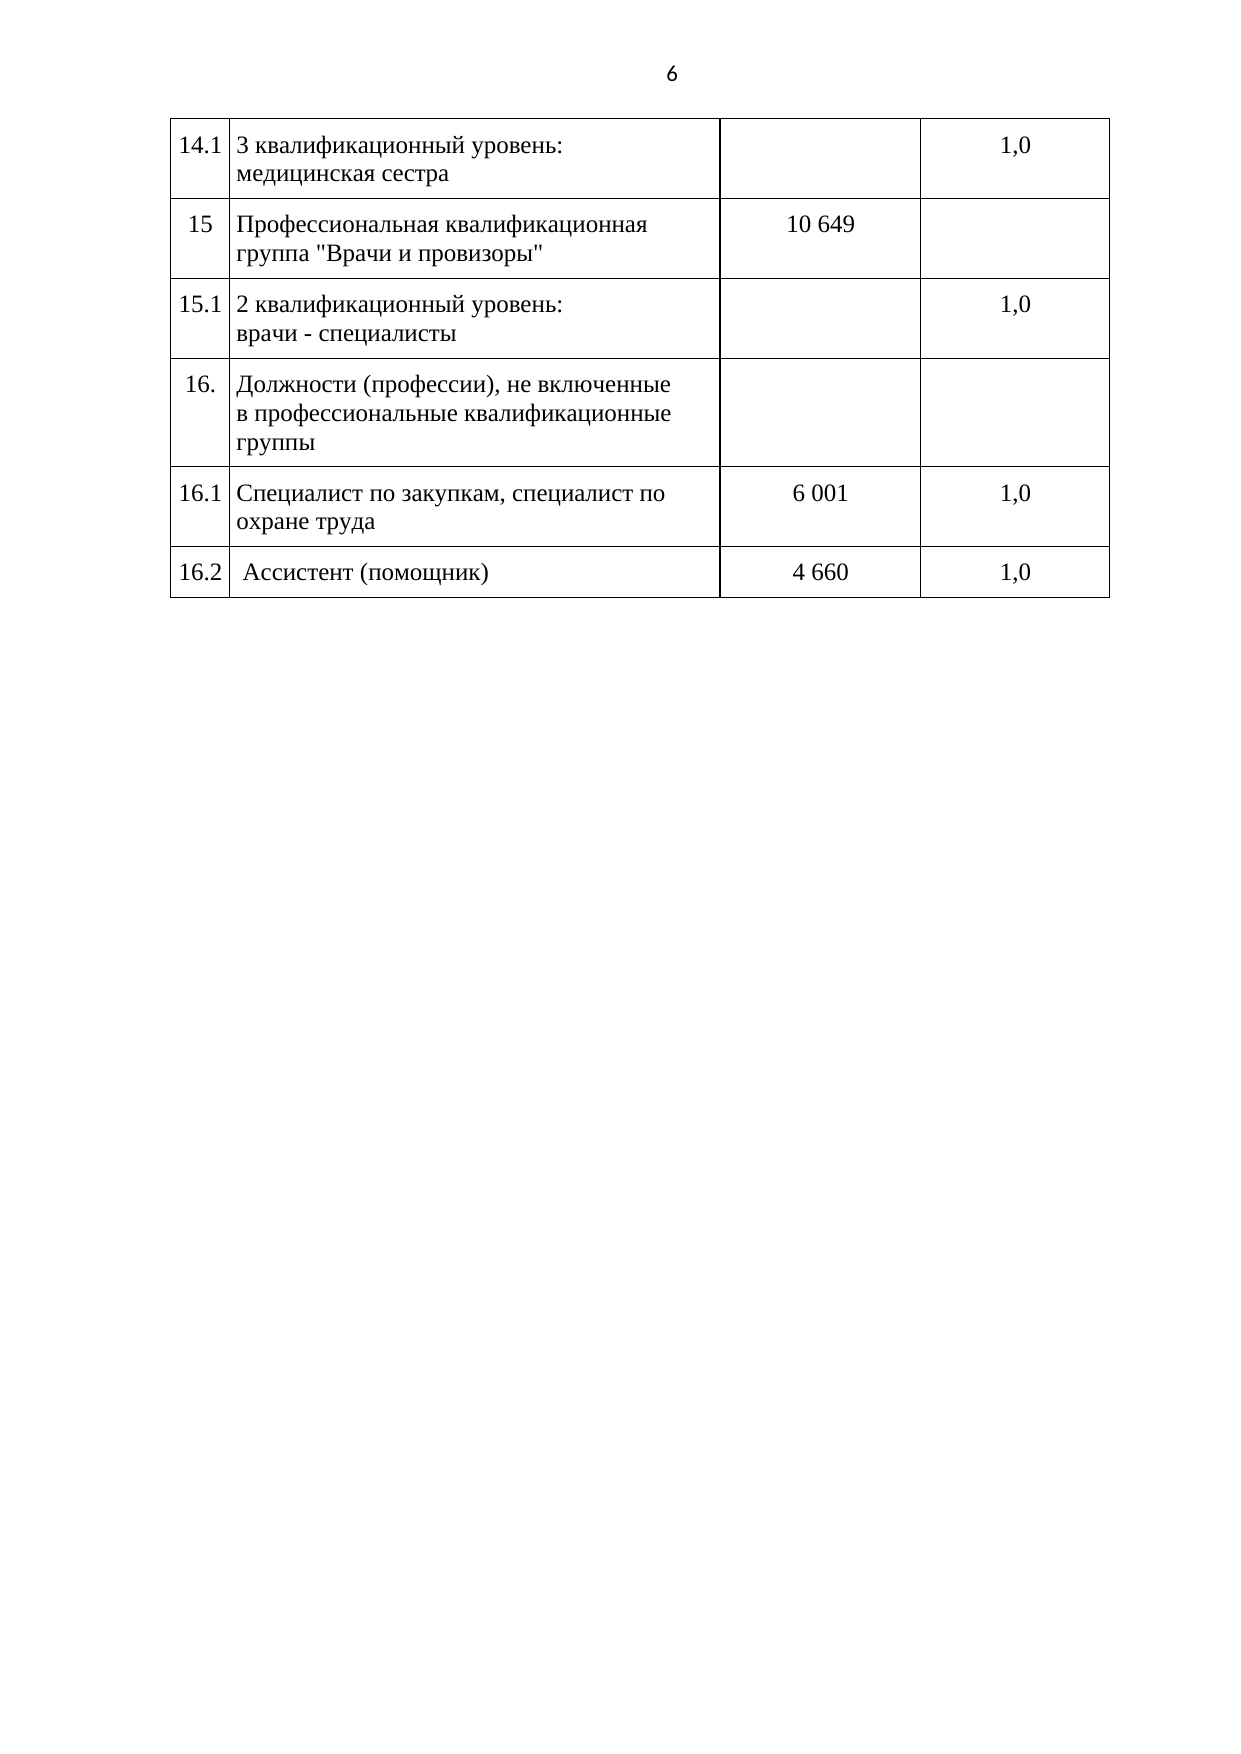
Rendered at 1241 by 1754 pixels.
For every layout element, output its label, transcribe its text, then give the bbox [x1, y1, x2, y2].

table_cell 10 649 [721, 199, 920, 278]
table_cell 1,0 [921, 467, 1109, 546]
table_cell 1,0 [921, 119, 1109, 198]
table_cell 3 квалификационный уровень: медицинская сестра [230, 119, 719, 198]
table_cell 6 001 [721, 467, 920, 546]
table_cell [921, 359, 1109, 466]
table_cell Профессиональная квалификационная группа "Врачи и провизоры" [230, 199, 719, 278]
table_cell 15 [171, 199, 229, 278]
table_cell 14.1 [171, 119, 229, 198]
table_cell [721, 359, 920, 466]
table_cell [721, 119, 920, 198]
table_cell 1,0 [921, 279, 1109, 357]
table_cell 1,0 [921, 547, 1109, 597]
table_cell [721, 279, 920, 357]
table_cell Специалист по закупкам, специалист по охране труда [230, 467, 719, 546]
table_cell 2 квалификационный уровень: врачи - специалисты [230, 279, 719, 357]
table_cell Ассистент (помощник) [230, 547, 719, 597]
table_cell Должности (профессии), не включенные в профессиональные квалификационные группы [230, 359, 719, 466]
table_cell 15.1 [171, 279, 229, 357]
table_cell [921, 199, 1109, 278]
table_cell 16.1 [171, 467, 229, 546]
table_cell 16. [171, 359, 229, 466]
table_cell 4 660 [721, 547, 920, 597]
table_cell 16.2 [171, 547, 229, 597]
